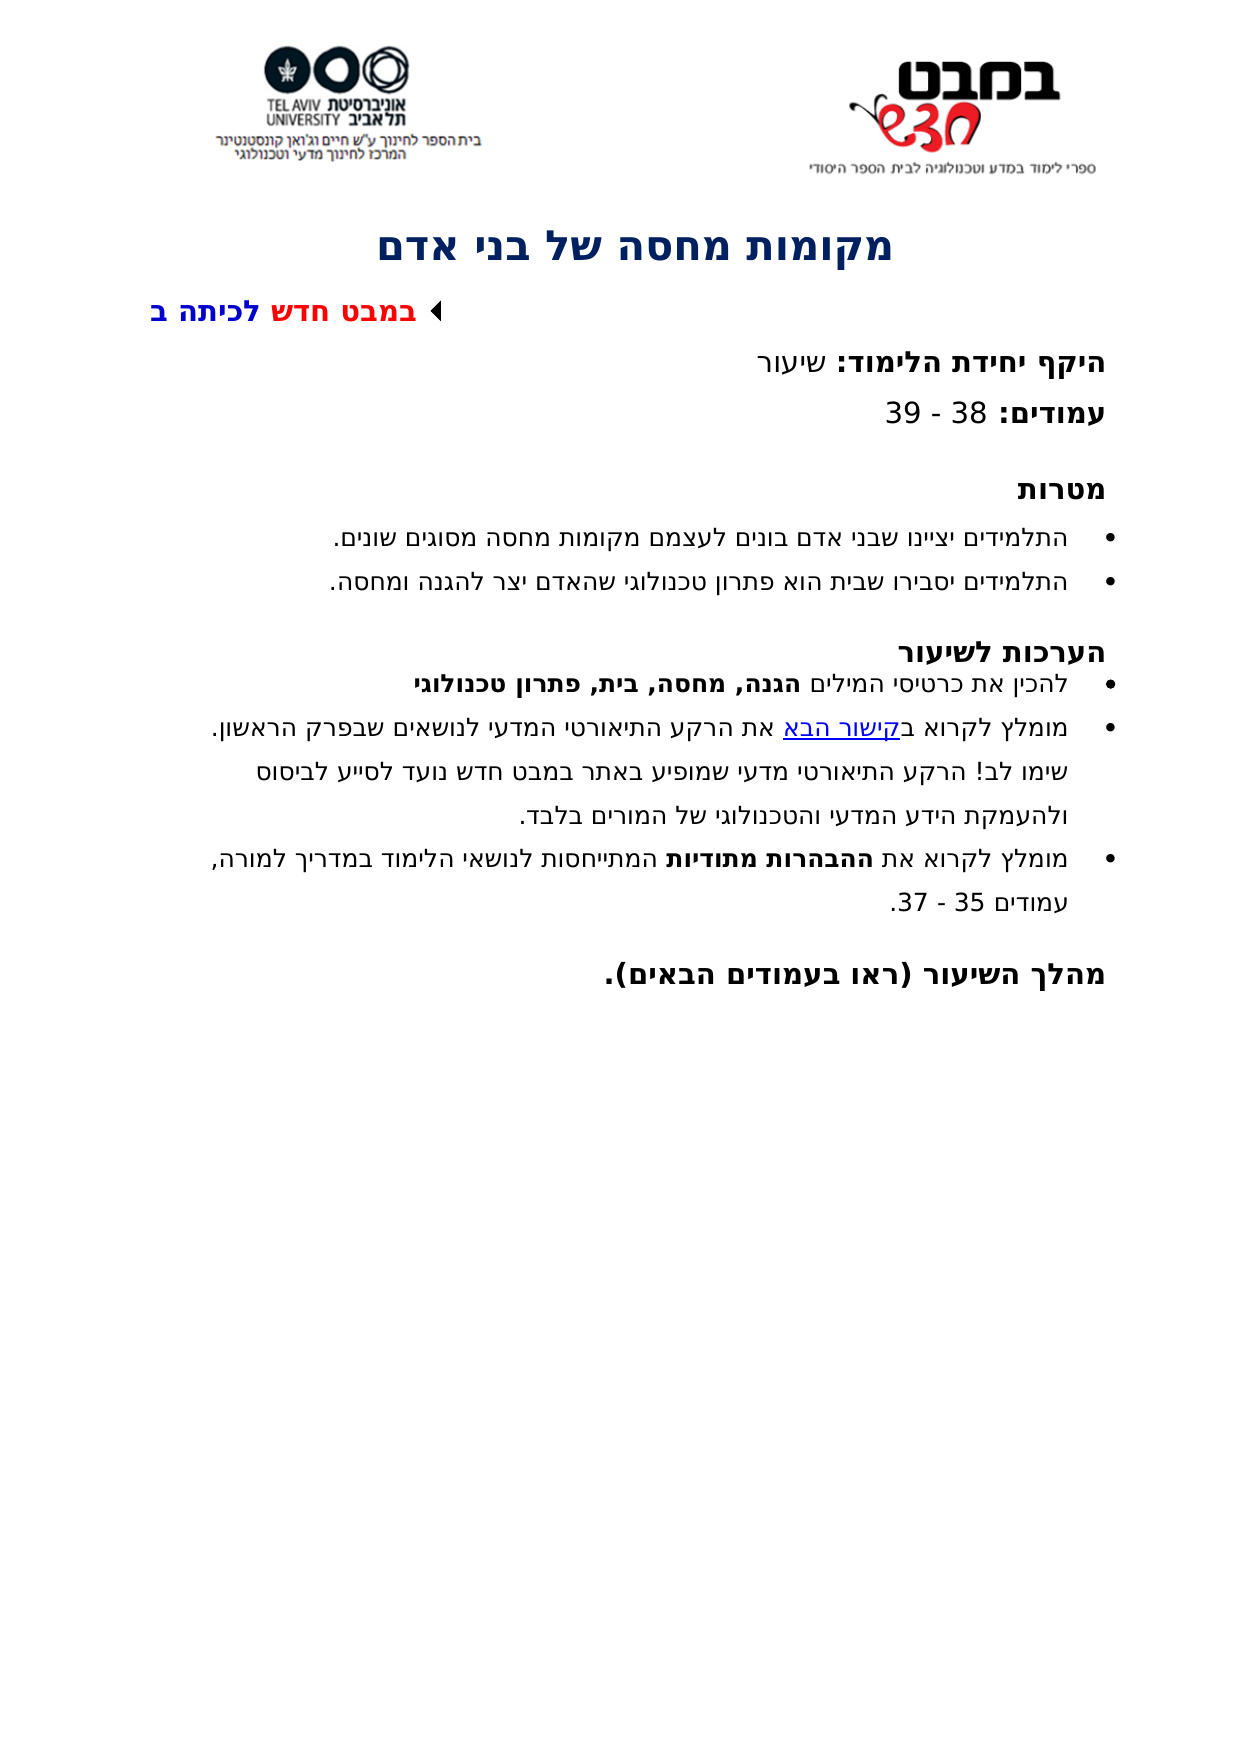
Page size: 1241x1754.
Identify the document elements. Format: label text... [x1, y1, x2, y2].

subtitle מטרות [150, 472, 1106, 506]
text מקומות מחסה של בני אדם [150, 222, 1106, 270]
text עמודים: 38 - 39 [150, 396, 1106, 430]
list שימו לב! הרקע התיאורטי מדעי שמופיע באתר במבט חדש נועד לסייע לביסוס ולהעמקת הידע המדעי והטכנולוגי של המורים בלבד. [150, 757, 1069, 830]
picture [206, 37, 1107, 186]
subtitle מהלך השיעור (ראו בעמודים הבאים). [150, 957, 1106, 991]
list התלמידים יסבירו שבית הוא פתרון טכנולוגי שהאדם יצר להגנה ומחסה. [150, 567, 1106, 596]
text היקף יחידת הלימוד: שיעור [150, 345, 1106, 379]
list מומלץ לקרוא את ההבהרות מתודיות המתייחסות לנושאי הלימוד במדריך למורה, עמודים 35 - 37. [150, 844, 1106, 917]
list להכין את כרטיסי המילים הגנה, מחסה, בית, פתרון טכנולוגי [150, 669, 1106, 699]
text במבט חדש לכיתה ב [150, 294, 1106, 328]
text הערכות לשיעור [150, 636, 1106, 669]
list התלמידים יציינו שבני אדם בונים לעצמם מקומות מחסה מסוגים שונים. [150, 523, 1106, 552]
list מומלץ לקרוא בקישור הבא את הרקע התיאורטי המדעי לנושאים שבפרק הראשון. [150, 713, 1106, 742]
